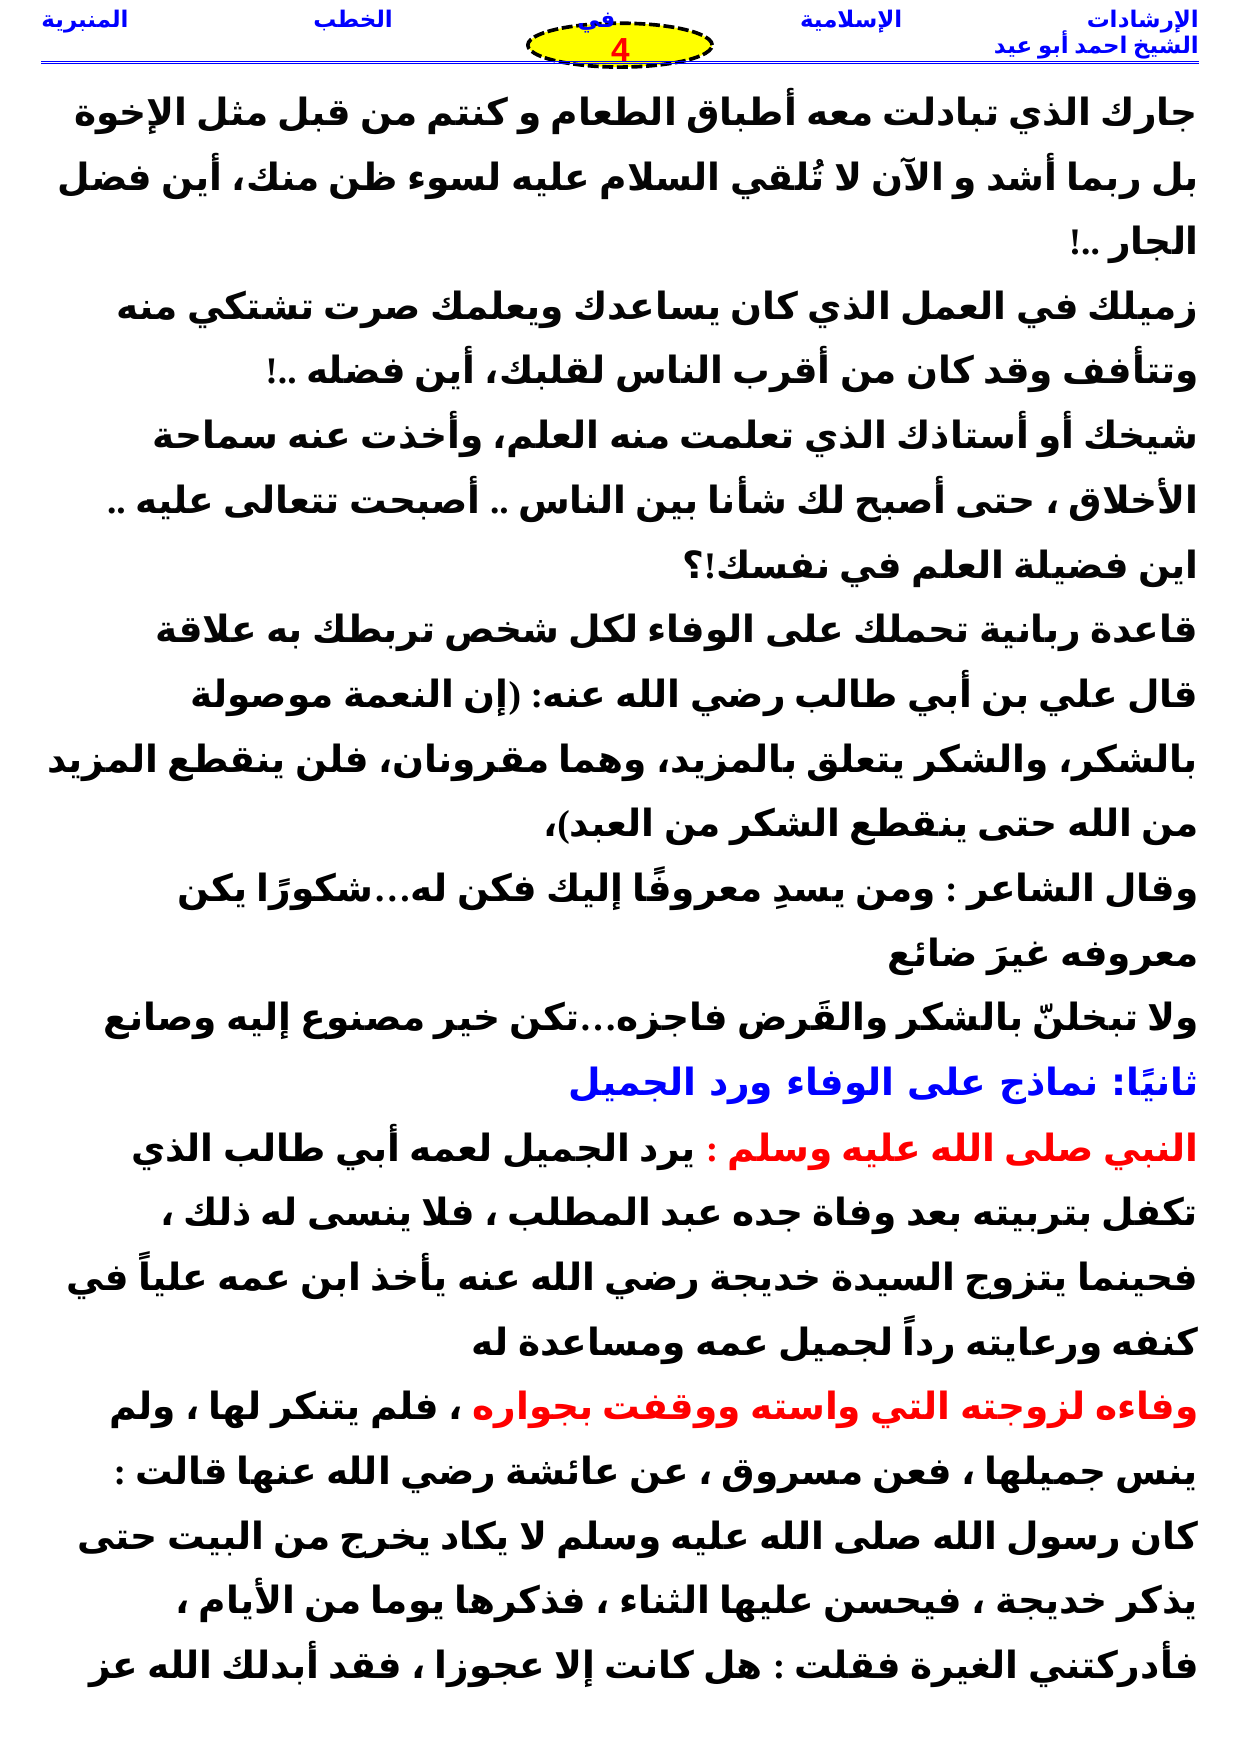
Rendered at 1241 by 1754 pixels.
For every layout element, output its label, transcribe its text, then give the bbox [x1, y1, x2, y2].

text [41, 1385, 1199, 1687]
text النبي صلى الله عليه وسلم : يرد الجميل لعمه أبي طالب الذي تكفل بتربيته بعد وفاة جده عبد المطلب ، فلا ينسى له ذلك ، فحينما يتزوج السيدة خديجة رضي الله عنه يأخذ ابن عمه علياً في كنفه ورعايته رداً لجميل عمه ومساعدة له [41, 1126, 1199, 1363]
text شيخك أو أستاذك الذي تعلمت منه العلم، وأخذت عنه سماحة الأخلاق ، حتى أصبح لك شأنا بين الناس .. أصبحت تتعالى عليه .. اين فضيلة العلم في نفسك!؟ [41, 414, 1199, 586]
text زميلك في العمل الذي كان يساعدك ويعلمك صرت تشتكي منه وتتأفف وقد كان من أقرب الناس لقلبك، أين فضله ..! [41, 284, 1199, 392]
text جارك الذي تبادلت معه أطباق الطعام و كنتم من قبل مثل الإخوة بل ربما أشد و الآن لا تُلقي السلام عليه لسوء ظن منك، أين فضل الجار ..! [41, 90, 1199, 263]
text وقال الشاعر : ومن يسدِ معروفًا إليك فكن له…شكورًا يكن معروفه غيرَ ضائع ولا تبخلنّ بالشكر والقَرض فاجزه…تكن خير مصنوع إليه وصانع [41, 866, 1199, 1039]
text ثانيًا: نماذج على الوفاء ورد الجميل [41, 1061, 1199, 1104]
text قال علي بن أبي طالب رضي الله عنه: (إن النعمة موصولة بالشكر، والشكر يتعلق بالمزيد، وهما مقرونان، فلن ينقطع المزيد من الله حتى ينقطع الشكر من العبد)، [41, 672, 1199, 845]
text قاعدة ربانية تحملك على الوفاء لكل شخص تربطك به علاقة [41, 608, 1199, 651]
